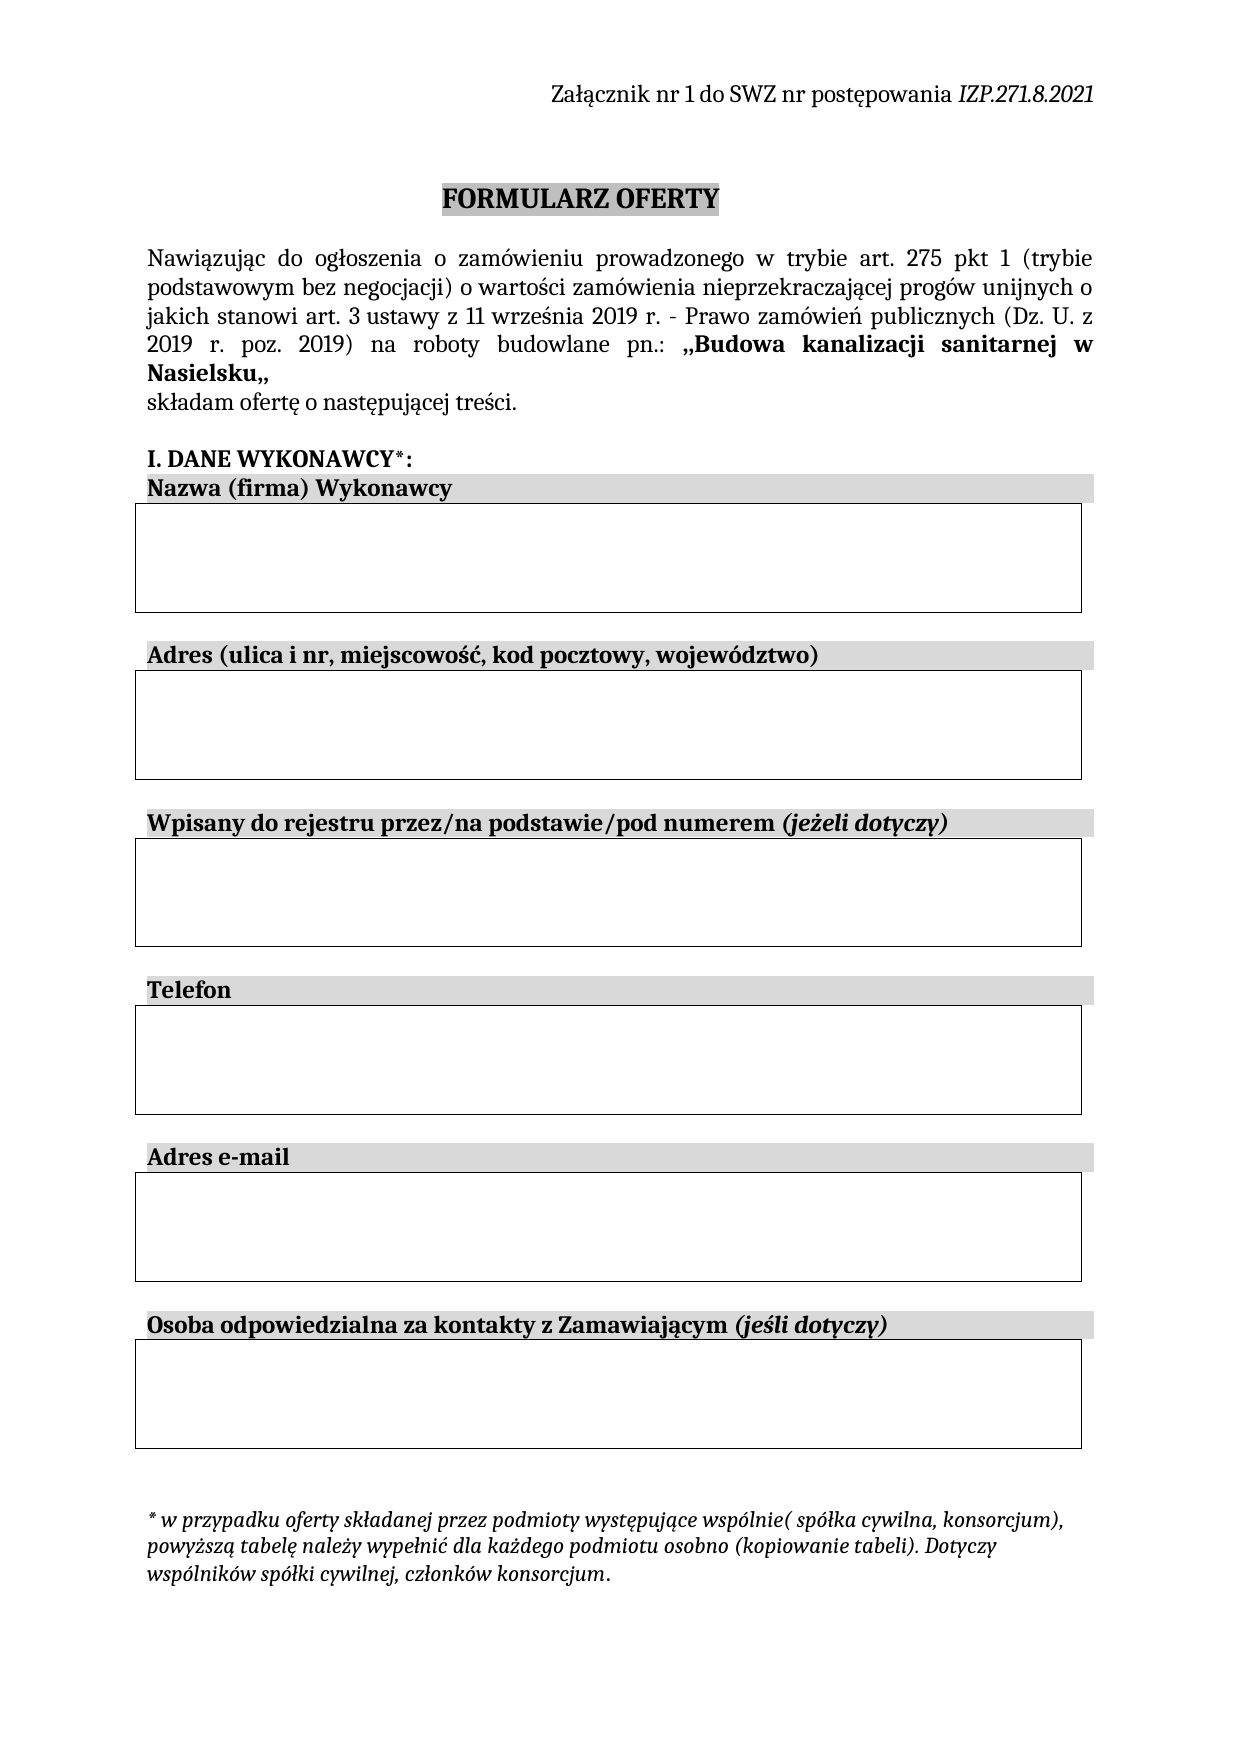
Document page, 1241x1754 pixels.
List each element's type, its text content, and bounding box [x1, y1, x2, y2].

text Osoba odpowiedzialna za kontakty z Zamawiającym (jeśli dotyczy) [147, 1311, 1094, 1339]
text Wpisany do rejestru przez/na podstawie/pod numerem (jeżeli dotyczy) [147, 809, 1094, 837]
text Adres (ulica i nr, miejscowość, kod pocztowy, województwo) [147, 641, 1094, 670]
text Załącznik nr 1 do SWZ nr postępowania IZP.271.8.2021 [147, 80, 1094, 108]
text Telefon [147, 976, 1094, 1005]
text składam ofertę o następującej treści. [147, 388, 1094, 417]
table_header [136, 504, 1081, 612]
text FORMULARZ OFERTY [368, 182, 1094, 244]
text I. DANE WYKONAWCY*: [147, 417, 1094, 474]
table_header [136, 839, 1081, 946]
table_header [136, 1173, 1081, 1281]
table_header [136, 671, 1081, 779]
text Nazwa (firma) Wykonawcy [147, 474, 1094, 503]
text Nawiązując do ogłoszenia o zamówieniu prowadzonego w trybie art. 275 pkt 1 (trybie podstawowym bez negocjacji) o wartości zamówienia nieprzekraczającej progów unijnych o jakich stanowi art. 3 ustawy z 11 września 2019 r. - Prawo zamówień publicznych (Dz. U. z 2019 r. poz. 2019) na roboty budowlane pn.: ,,Budowa kanalizacji sanitarnej w Nasielsku,, [147, 244, 1094, 388]
table_header [136, 1340, 1081, 1448]
text Adres e-mail [147, 1143, 1094, 1172]
text * w przypadku oferty składanej przez podmioty występujące wspólnie( spółka cywilna, konsorcjum), powyższą tabelę należy wypełnić dla każdego podmiotu osobno (kopiowanie tabeli). Dotyczy wspólników spółki cywilnej, członków konsorcjum. [147, 1507, 1094, 1588]
table_header [136, 1006, 1081, 1113]
